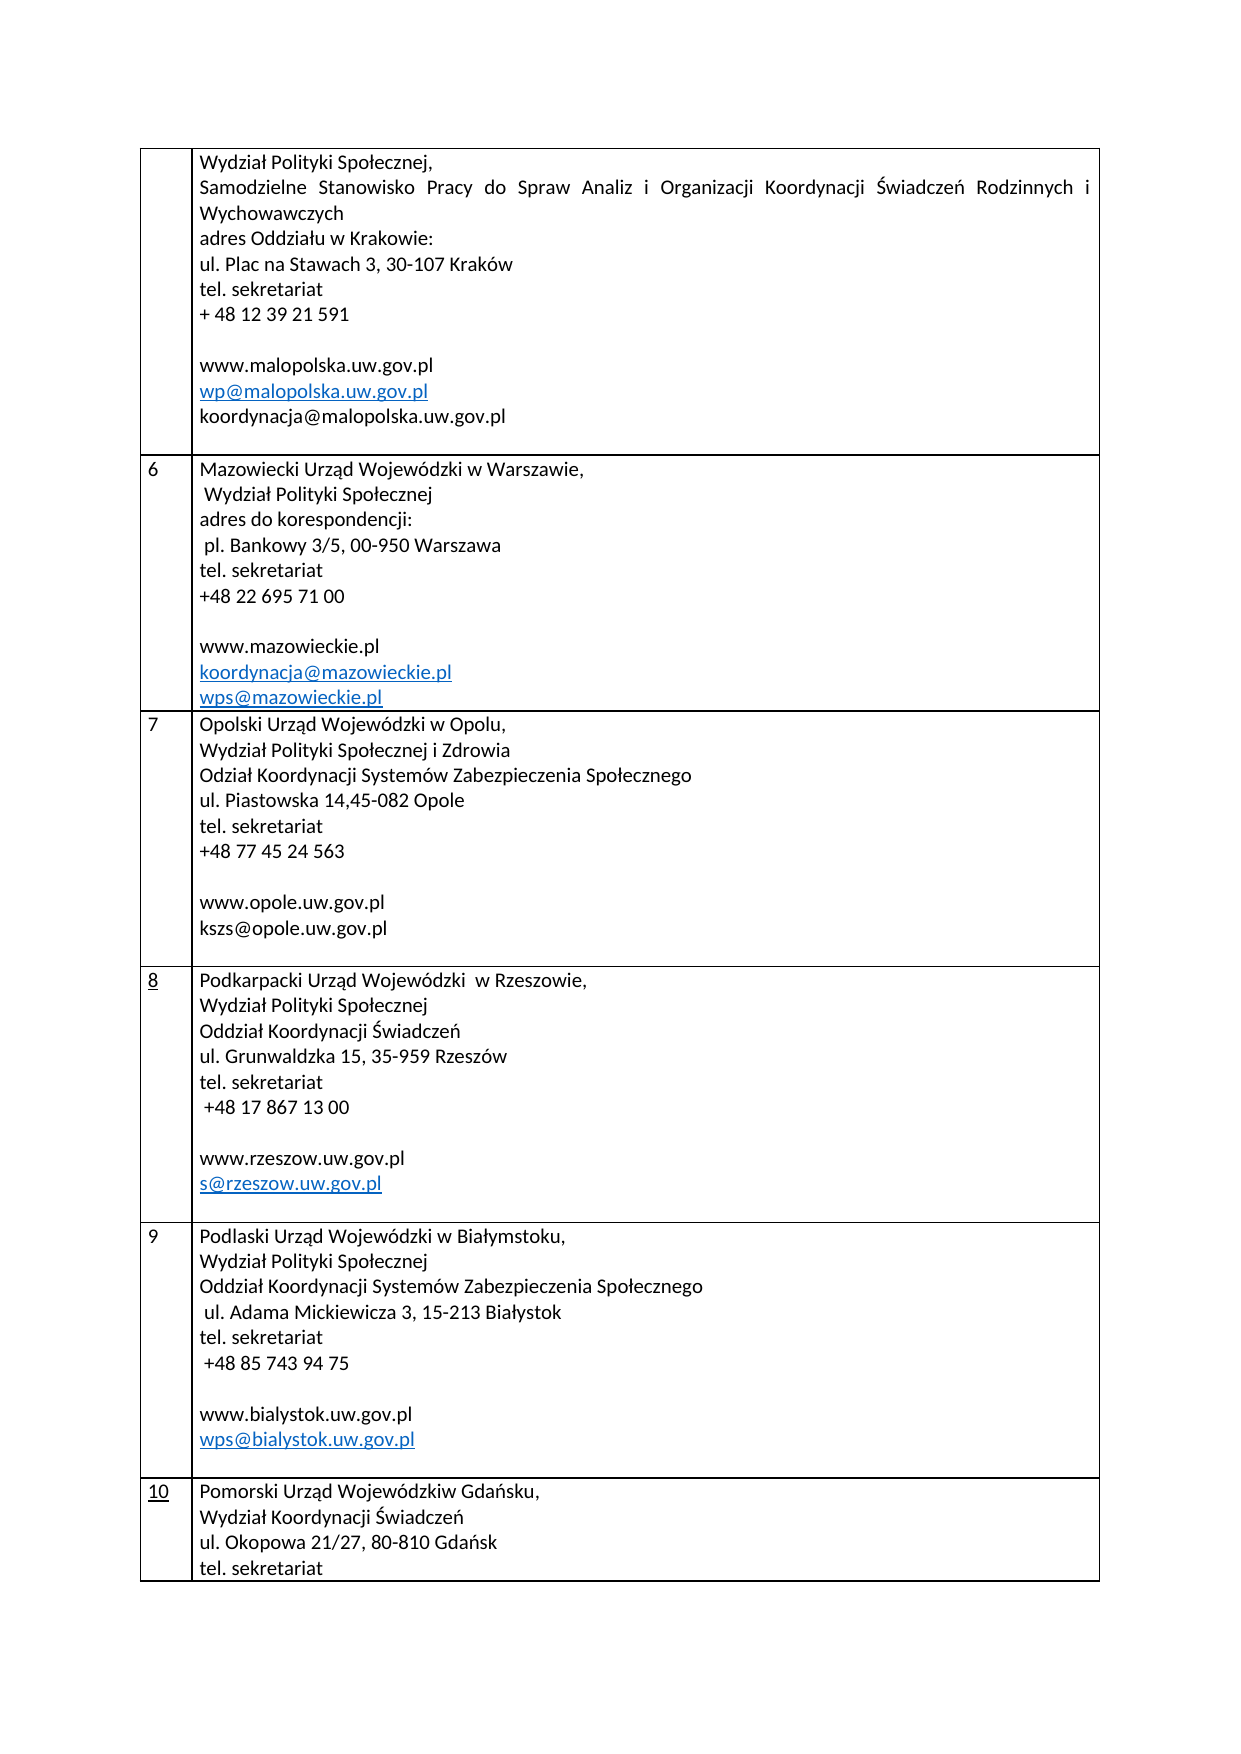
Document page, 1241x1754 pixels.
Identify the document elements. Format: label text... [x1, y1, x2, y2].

table_cell Mazowiecki Urząd Wojewódzki w Warszawie, Wydział Polityki Społecznej adres do korespondencji: pl. Bankowy 3/5, 00-950 Warszawa tel. sekretariat +48 22 695 71 00 www.mazowieckie.pl koordynacja@mazowieckie.pl wps@mazowieckie.pl [193, 456, 1099, 710]
table_cell Podlaski Urząd Wojewódzki w Białymstoku, Wydział Polityki Społecznej Oddział Koordynacji Systemów Zabezpieczenia Społecznego ul. Adama Mickiewicza 3, 15-213 Białystok tel. sekretariat +48 85 743 94 75 www.bialystok.uw.gov.pl wps@bialystok.uw.gov.pl [193, 1223, 1099, 1477]
table_cell 8 [141, 967, 191, 1221]
table_cell 7 [141, 712, 191, 966]
table_cell 5 [141, 149, 191, 454]
table_cell 10 [141, 1479, 191, 1580]
table_cell 6 [141, 456, 191, 710]
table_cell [193, 149, 1099, 454]
table_cell Opolski Urząd Wojewódzki w Opolu, Wydział Polityki Społecznej i Zdrowia Odział Koordynacji Systemów Zabezpieczenia Społecznego ul. Piastowska 14,45-082 Opole tel. sekretariat +48 77 45 24 563 www.opole.uw.gov.pl kszs@opole.uw.gov.pl [193, 712, 1099, 966]
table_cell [193, 1479, 1099, 1580]
table_cell Podkarpacki Urząd Wojewódzki w Rzeszowie, Wydział Polityki Społecznej Oddział Koordynacji Świadczeń ul. Grunwaldzka 15, 35-959 Rzeszów tel. sekretariat +48 17 867 13 00 www.rzeszow.uw.gov.pl s@rzeszow.uw.gov.pl [193, 967, 1099, 1221]
table_cell 9 [141, 1223, 191, 1477]
